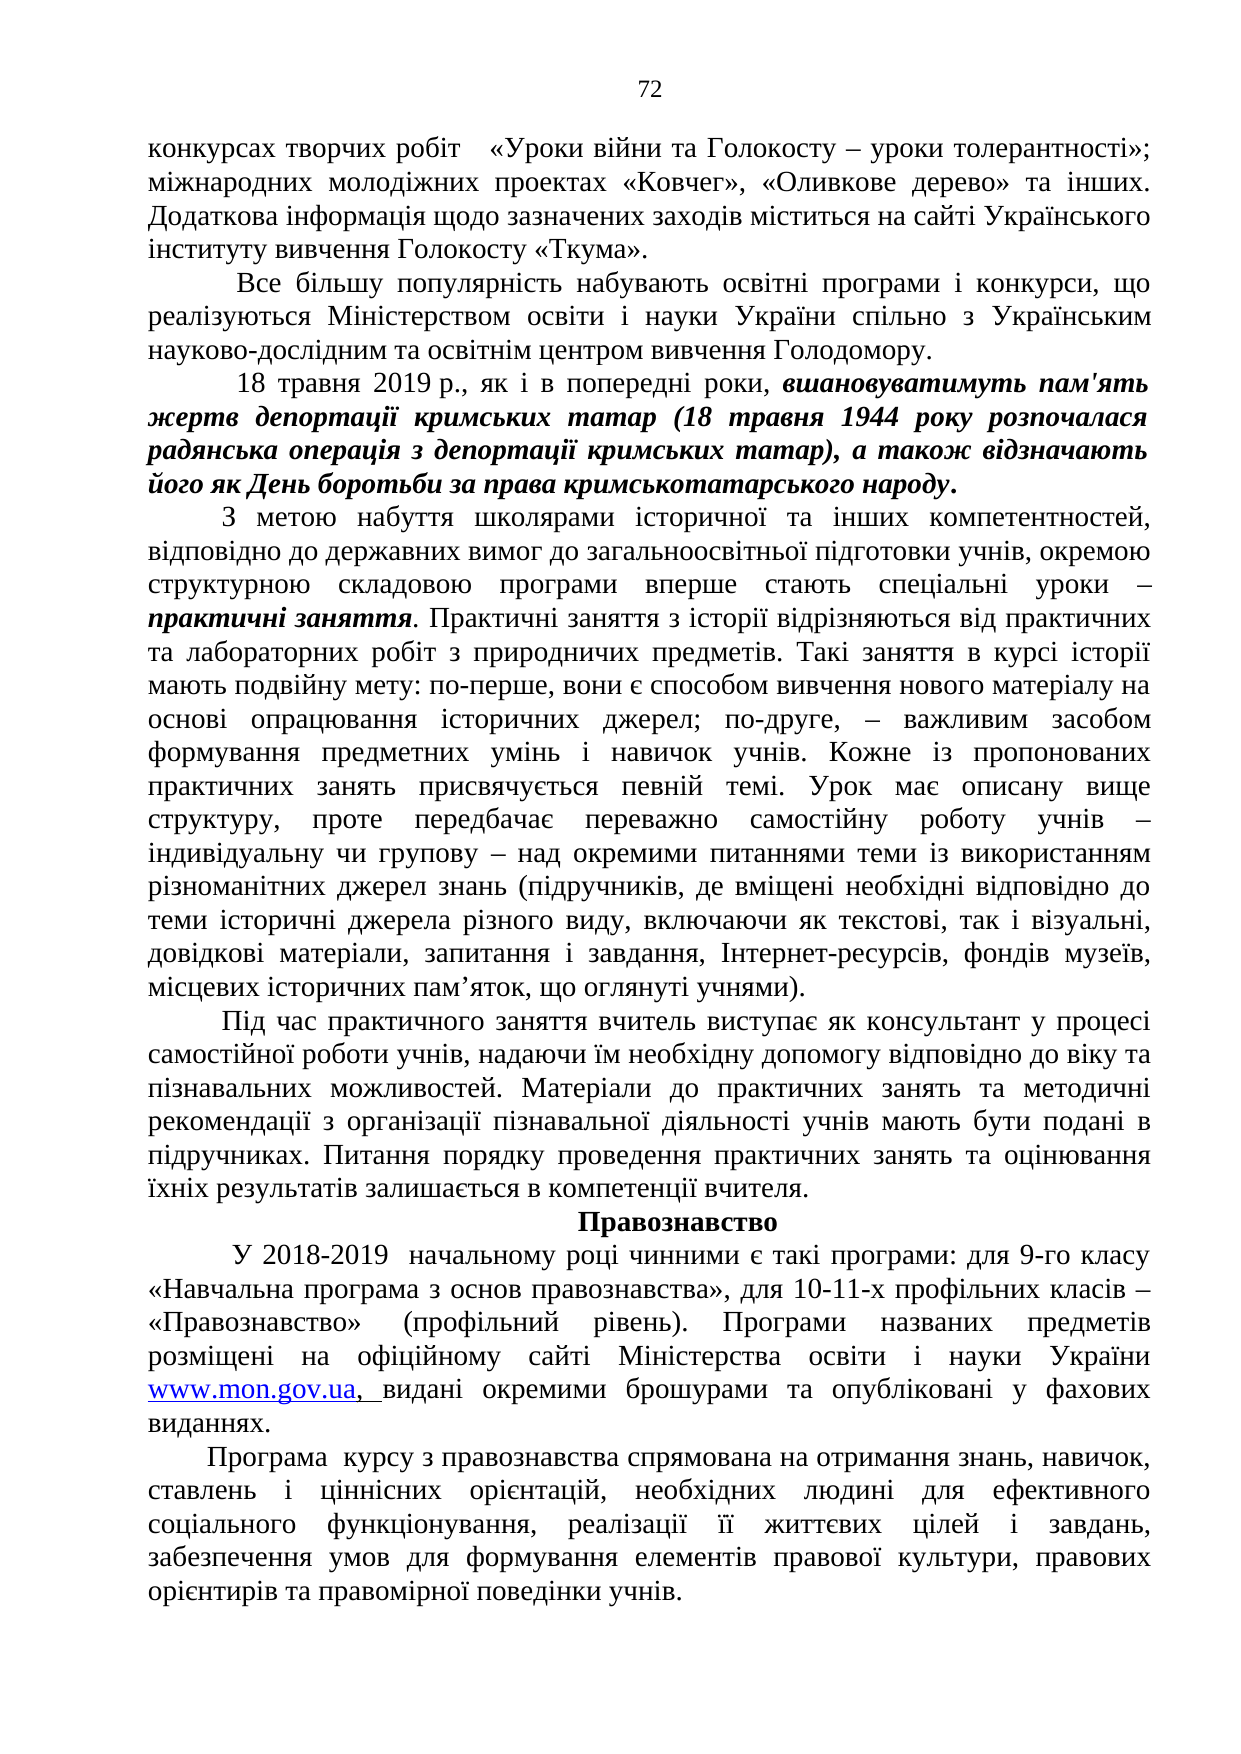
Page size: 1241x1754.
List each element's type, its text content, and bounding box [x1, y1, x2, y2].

text Правознавство [148, 1204, 1152, 1237]
text З метою набуття школярами історичної та інших компетентностей, відповідно до державних вимог до загальноосвітньої підготовки учнів, окремою структурною складовою програми вперше стають спеціальні уроки – практичні заняття. Практичні заняття з історії відрізняються від практичних та лабораторних робіт з природничих предметів. Такі заняття в курсі історії мають подвійну мету: по-перше, вони є способом вивчення нового матеріалу на основі опрацювання історичних джерел; по-друге, – важливим засобом формування предметних умінь і навичок учнів. Кожне із пропонованих практичних занять присвячується певній темі. Урок має описану вище структуру, проте передбачає переважно самостійну роботу учнів – індивідуальну чи групову – над окремими питаннями теми із використанням різноманітних джерел знань (підручників, де вміщені необхідні відповідно до теми історичні джерела різного виду, включаючи як текстові, так і візуальні, довідкові матеріали, запитання і завдання, Інтернет-ресурсів, фондів музеїв, місцевих історичних пам’яток, що оглянуті учнями). [148, 499, 1152, 1003]
text Програма курсу з правознавства спрямована на отримання знань, навичок, ставлень і ціннісних орієнтацій, необхідних людині для ефективного соціального функціонування, реалізації її життєвих цілей і завдань, забезпечення умов для формування елементів правової культури, правових орієнтирів та правомірної поведінки учнів. [148, 1439, 1152, 1606]
text Все більшу популярність набувають освітні програми і конкурси, що реалізуються Міністерством освіти і науки України спільно з Українським науково-дослідним та освітнім центром вивчення Голодомору. [148, 265, 1152, 365]
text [148, 131, 1152, 265]
text Під час практичного заняття вчитель виступає як консультант у процесі самостійної роботи учнів, надаючи їм необхідну допомогу відповідно до віку та пізнавальних можливостей. Матеріали до практичних занять та методичні рекомендації з організації пізнавальної діяльності учнів мають бути подані в підручниках. Питання порядку проведення практичних занять та оцінювання їхніх результатів залишається в компетенції вчителя. [148, 1003, 1152, 1204]
text У 2018-2019 начальному році чинними є такі програми: для 9-го класу «Навчальна програма з основ правознавства», для 10-11-х профільних класів – «Правознавство» (профільний рівень). Програми названих предметів розміщені на офіційному сайті Міністерства освіти і науки України www.mon.gov.ua, видані окремими брошурами та опубліковані у фахових виданнях. [148, 1237, 1152, 1439]
text 18 травня 2019 р., як і в попередні роки, вшановуватимуть пам'ять жертв депортації кримських татар (18 травня 1944 року розпочалася радянська операція з депортації кримських татар), а також відзначають його як День боротьби за права кримськотатарського народу. [148, 365, 1152, 499]
